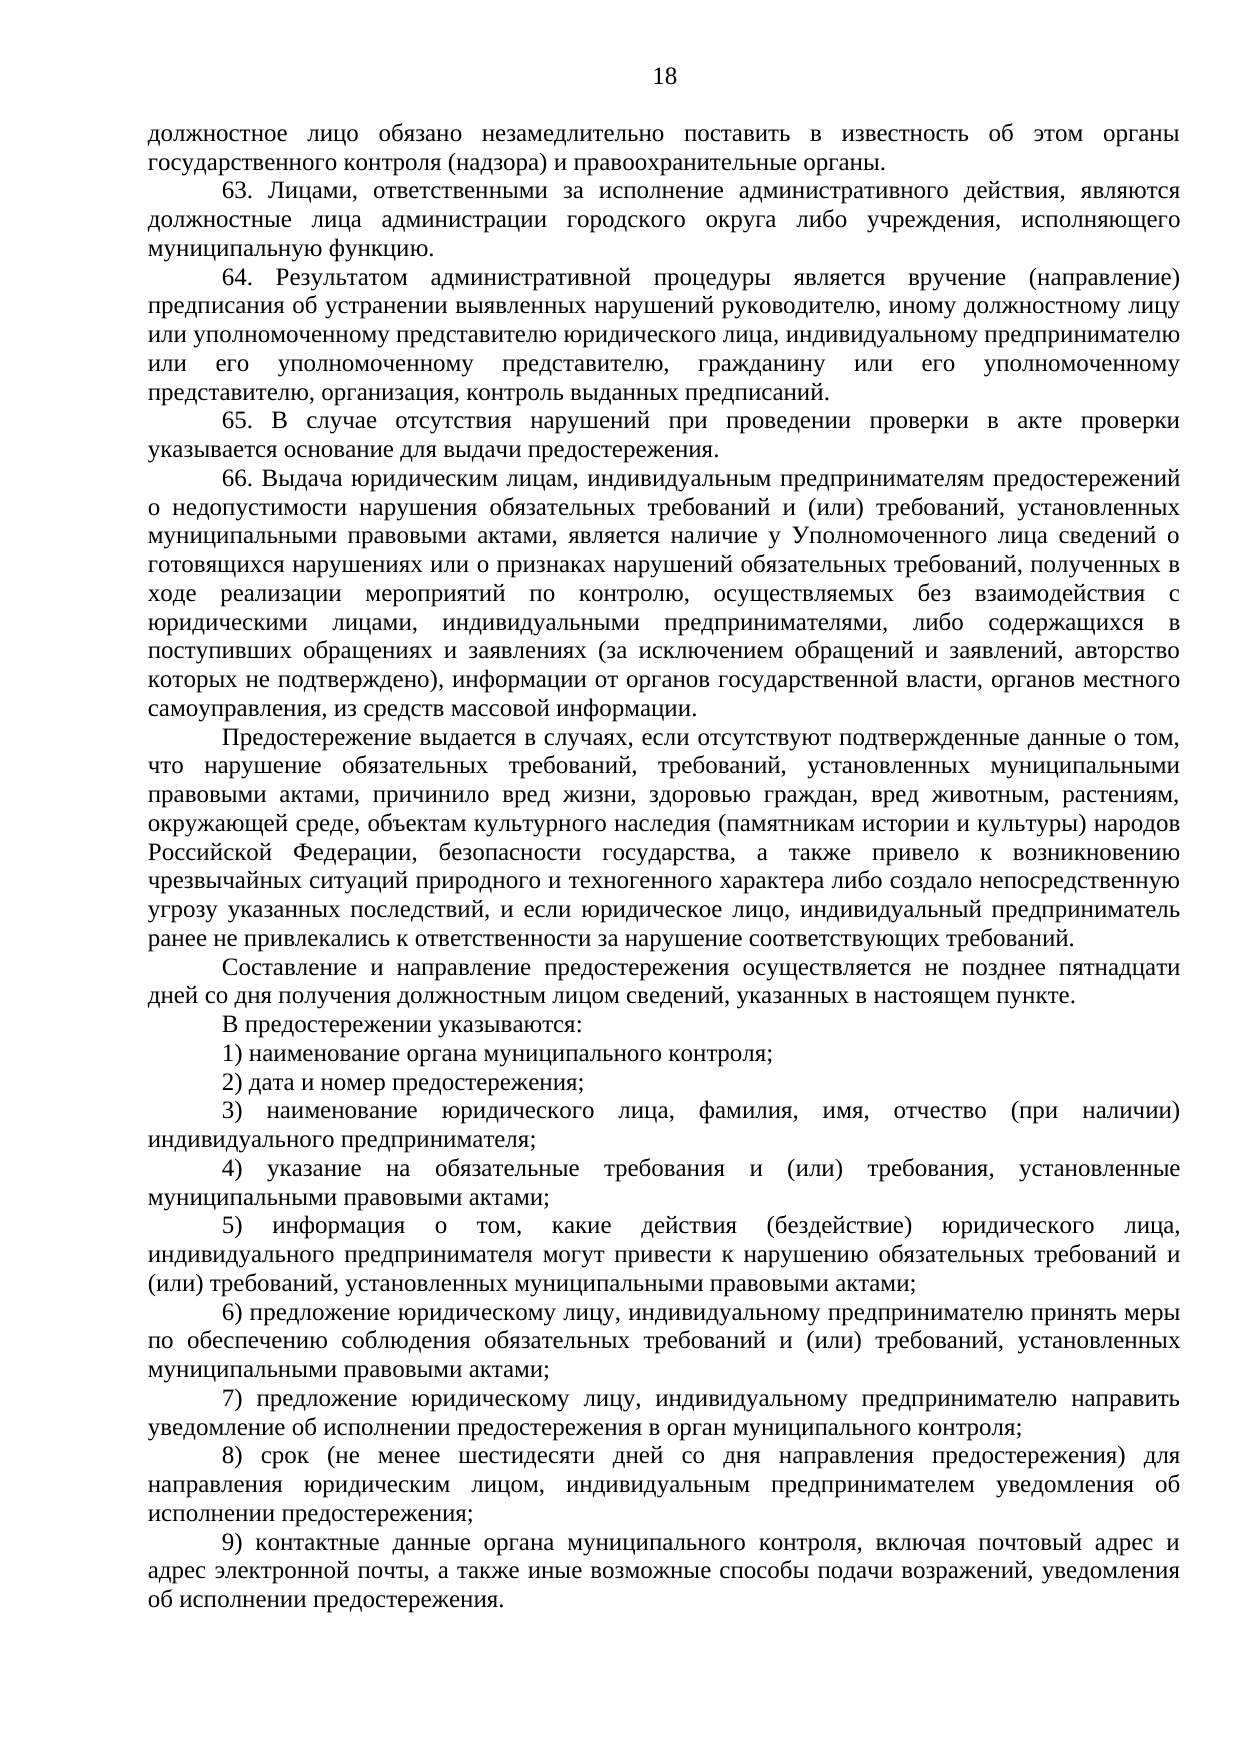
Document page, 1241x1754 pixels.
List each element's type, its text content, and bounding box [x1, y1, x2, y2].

text 63. Лицами, ответственными за исполнение административного действия, являются должностные лица администрации городского округа либо учреждения, исполняющего муниципальную функцию. [148, 175, 1181, 262]
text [148, 118, 1181, 175]
text 9) контактные данные органа муниципального контроля, включая почтовый адрес и адрес электронной почты, а также иные возможные способы подачи возражений, уведомления об исполнении предостережения. [148, 1527, 1181, 1613]
text 7) предложение юридическому лицу, индивидуальному предпринимателю направить уведомление об исполнении предостережения в орган муниципального контроля; [148, 1383, 1181, 1440]
text 4) указание на обязательные требования и (или) требования, установленные муниципальными правовыми актами; [148, 1153, 1181, 1210]
text 8) срок (не менее шестидесяти дней со дня направления предостережения) для направления юридическим лицом, индивидуальным предпринимателем уведомления об исполнении предостережения; [148, 1440, 1181, 1527]
text 2) дата и номер предостережения; [148, 1067, 1181, 1095]
text 5) информация о том, какие действия (бездействие) юридического лица, индивидуального предпринимателя могут привести к нарушению обязательных требований и (или) требований, установленных муниципальными правовыми актами; [148, 1210, 1181, 1297]
text 65. В случае отсутствия нарушений при проведении проверки в акте проверки указывается основание для выдачи предостережения. [148, 405, 1181, 463]
text В предостережении указываются: [148, 1009, 1181, 1038]
text 66. Выдача юридическим лицам, индивидуальным предпринимателям предостережений о недопустимости нарушения обязательных требований и (или) требований, установленных муниципальными правовыми актами, является наличие у Уполномоченного лица сведений о готовящихся нарушениях или о признаках нарушений обязательных требований, полученных в ходе реализации мероприятий по контролю, осуществляемых без взаимодействия с юридическими лицами, индивидуальными предпринимателями, либо содержащихся в поступивших обращениях и заявлениях (за исключением обращений и заявлений, авторство которых не подтверждено), информации от органов государственной власти, органов местного самоуправления, из средств массовой информации. [148, 463, 1181, 722]
text 6) предложение юридическому лицу, индивидуальному предпринимателю принять меры по обеспечению соблюдения обязательных требований и (или) требований, установленных муниципальными правовыми актами; [148, 1297, 1181, 1383]
text 1) наименование органа муниципального контроля; [148, 1038, 1181, 1067]
text Предостережение выдается в случаях, если отсутствуют подтвержденные данные о том, что нарушение обязательных требований, требований, установленных муниципальными правовыми актами, причинило вред жизни, здоровью граждан, вред животным, растениям, окружающей среде, объектам культурного наследия (памятникам истории и культуры) народов Российской Федерации, безопасности государства, а также привело к возникновению чрезвычайных ситуаций природного и техногенного характера либо создало непосредственную угрозу указанных последствий, и если юридическое лицо, индивидуальный предприниматель ранее не привлекались к ответственности за нарушение соответствующих требований. [148, 722, 1181, 952]
text Составление и направление предостережения осуществляется не позднее пятнадцати дней со дня получения должностным лицом сведений, указанных в настоящем пункте. [148, 952, 1181, 1009]
text 3) наименование юридического лица, фамилия, имя, отчество (при наличии) индивидуального предпринимателя; [148, 1095, 1181, 1153]
text 64. Результатом административной процедуры является вручение (направление) предписания об устранении выявленных нарушений руководителю, иному должностному лицу или уполномоченному представителю юридического лица, индивидуальному предпринимателю или его уполномоченному представителю, гражданину или его уполномоченному представителю, организация, контроль выданных предписаний. [148, 262, 1181, 405]
